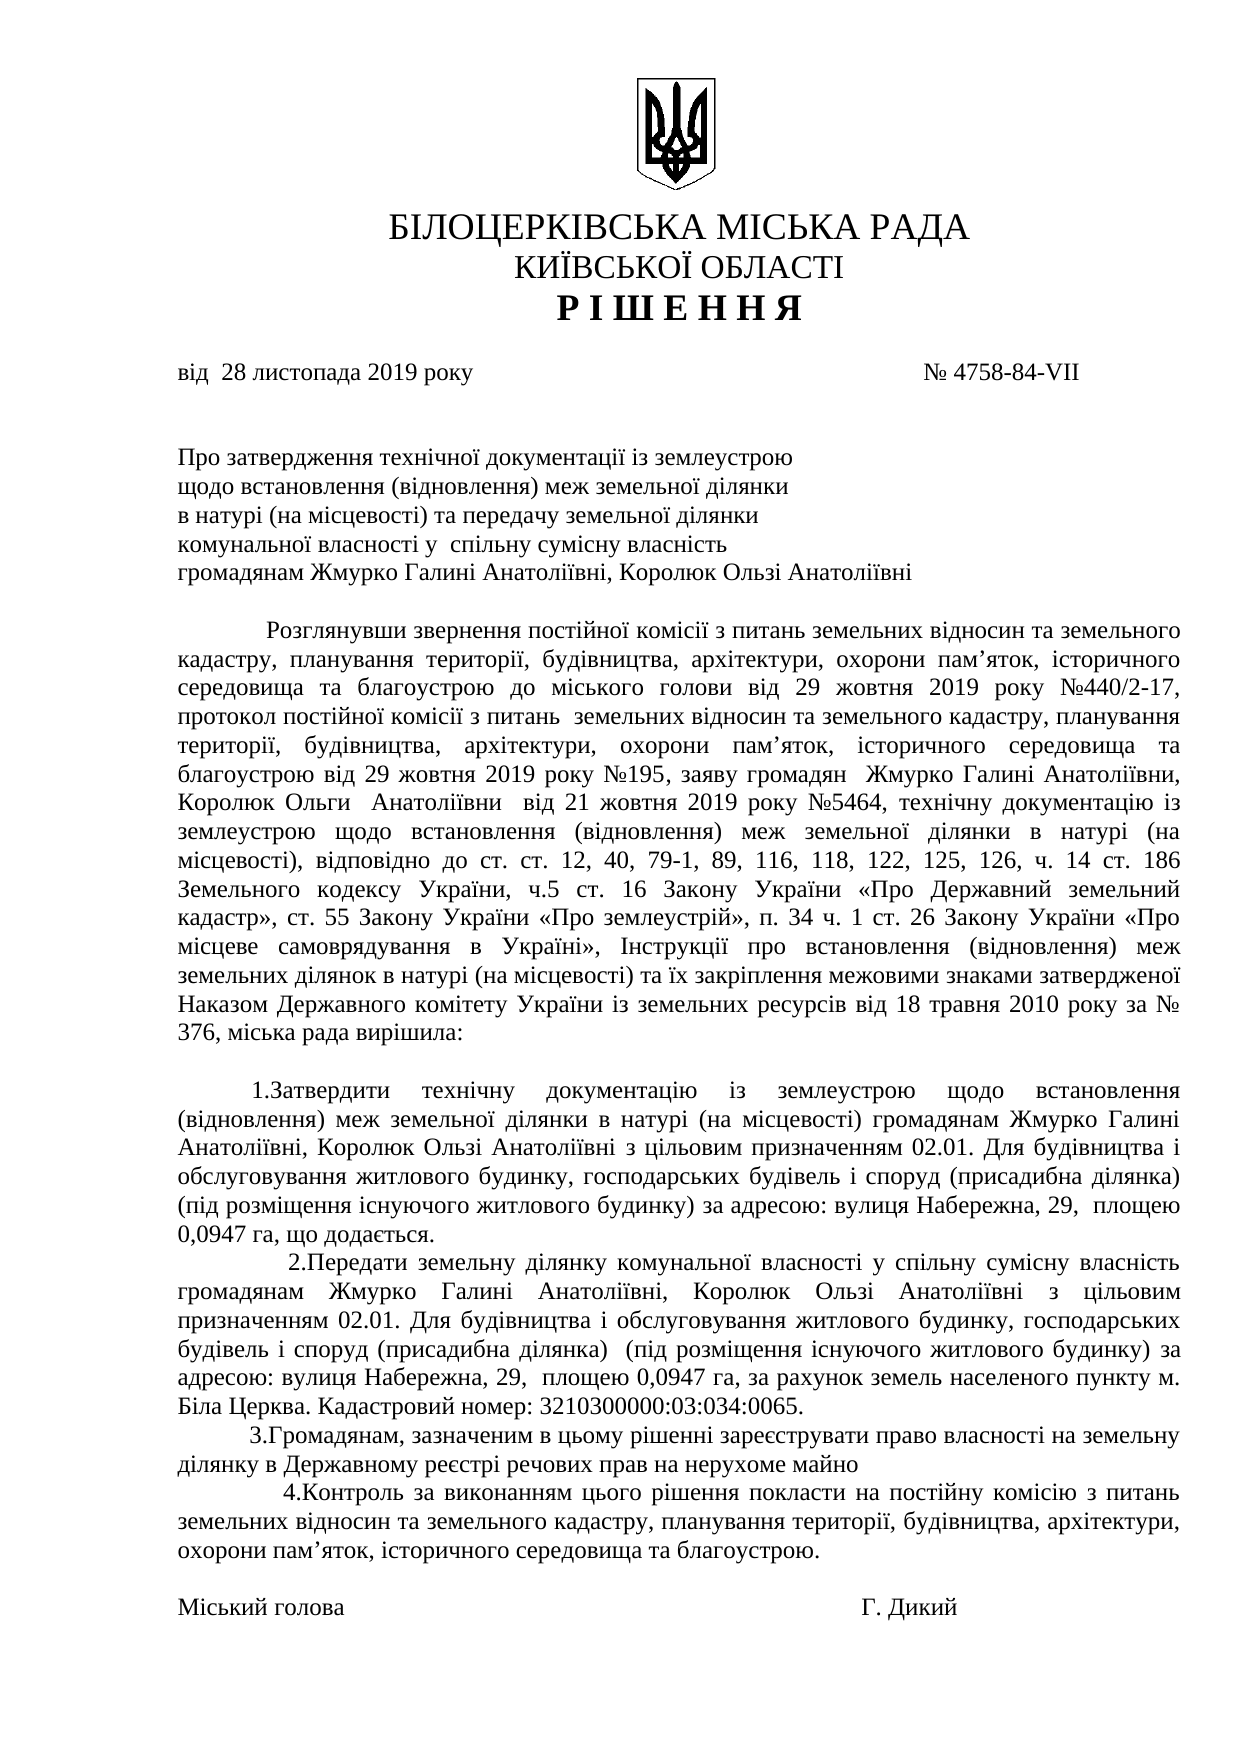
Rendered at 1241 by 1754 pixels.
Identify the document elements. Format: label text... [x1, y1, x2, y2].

text КИЇВСЬКОЇ ОБЛАСТІ [177, 247, 1181, 286]
text комунальної власності у спільну сумісну власність [177, 529, 1181, 557]
text 4.Контроль за виконанням цього рішення покласти на постійну комісію з питань земельних відносин та земельного кадастру, планування території, будівництва, архітектури, охорони пам’яток, історичного середовища та благоустрою. [177, 1477, 1181, 1564]
text щодо встановлення (відновлення) меж земельної ділянки [177, 471, 1181, 500]
text Р І Ш Е Н Н Я [177, 286, 1181, 329]
text 2.Передати земельну ділянку комунальної власності у спільну сумісну власність громадянам Жмурко Галині Анатоліївні, Королюк Ользі Анатоліївні з цільовим призначенням 02.01. Для будівництва і обслуговування житлового будинку, господарських будівель і споруд (присадибна ділянка) (під розміщення існуючого житлового будинку) за адресою: вулиця Набережна, 29, площею 0,0947 га, за рахунок земель населеного пункту м. Біла Церква. Кадастровий номер: 3210300000:03:034:0065. [177, 1247, 1181, 1420]
text в натурі (на місцевості) та передачу земельної ділянки [177, 500, 1181, 529]
text БІЛОЦЕРКІВСЬКА МІСЬКА РАДА [177, 204, 1181, 247]
text громадянам Жмурко Галині Анатоліївні, Королюк Ользі Анатоліївні [177, 557, 1181, 586]
picture [631, 71, 726, 198]
text Розглянувши звернення постійної комісії з питань земельних відносин та земельного кадастру, планування території, будівництва, архітектури, охорони пам’яток, історичного середовища та благоустрою до міського голови від 29 жовтня 2019 року №440/2-17, протокол постійної комісії з питань земельних відносин та земельного кадастру, планування території, будівництва, архітектури, охорони пам’яток, історичного середовища та благоустрою від 29 жовтня 2019 року №195, заяву громадян Жмурко Галині Анатоліївни, Королюк Ольги Анатоліївни від 21 жовтня 2019 року №5464, технічну документацію із землеустрою щодо встановлення (відновлення) меж земельної ділянки в натурі (на місцевості), відповідно до ст. ст. 12, 40, 79-1, 89, 116, 118, 122, 125, 126, ч. 14 ст. 186 Земельного кодексу України, ч.5 ст. 16 Закону України «Про Державний земельний кадастр», ст. 55 Закону України «Про землеустрій», п. 34 ч. 1 ст. 26 Закону України «Про місцеве самоврядування в Україні», Інструкції про встановлення (відновлення) меж земельних ділянок в натурі (на місцевості) та їх закріплення межовими знаками затвердженої Наказом Державного комітету України із земельних ресурсів від 18 травня 2010 року за № 376, міська рада вирішила: [177, 615, 1181, 1046]
text 3.Громадянам, зазначеним в цьому рішенні зареєструвати право власності на земельну ділянку в Державному реєстрі речових прав на нерухоме майно [177, 1420, 1181, 1477]
text від 28 листопада 2019 року № 4758-84-VII [177, 329, 1181, 414]
text Про затвердження технічної документації із землеустрою [177, 442, 1181, 471]
text Міський голова Г. Дикий [177, 1592, 1181, 1621]
text 1.Затвердити технічну документацію із землеустрою щодо встановлення (відновлення) меж земельної ділянки в натурі (на місцевості) громадянам Жмурко Галині Анатоліївні, Королюк Ользі Анатоліївні з цільовим призначенням 02.01. Для будівництва і обслуговування житлового будинку, господарських будівель і споруд (присадибна ділянка) (під розміщення існуючого житлового будинку) за адресою: вулиця Набережна, 29, площею 0,0947 га, що додається. [177, 1075, 1181, 1247]
